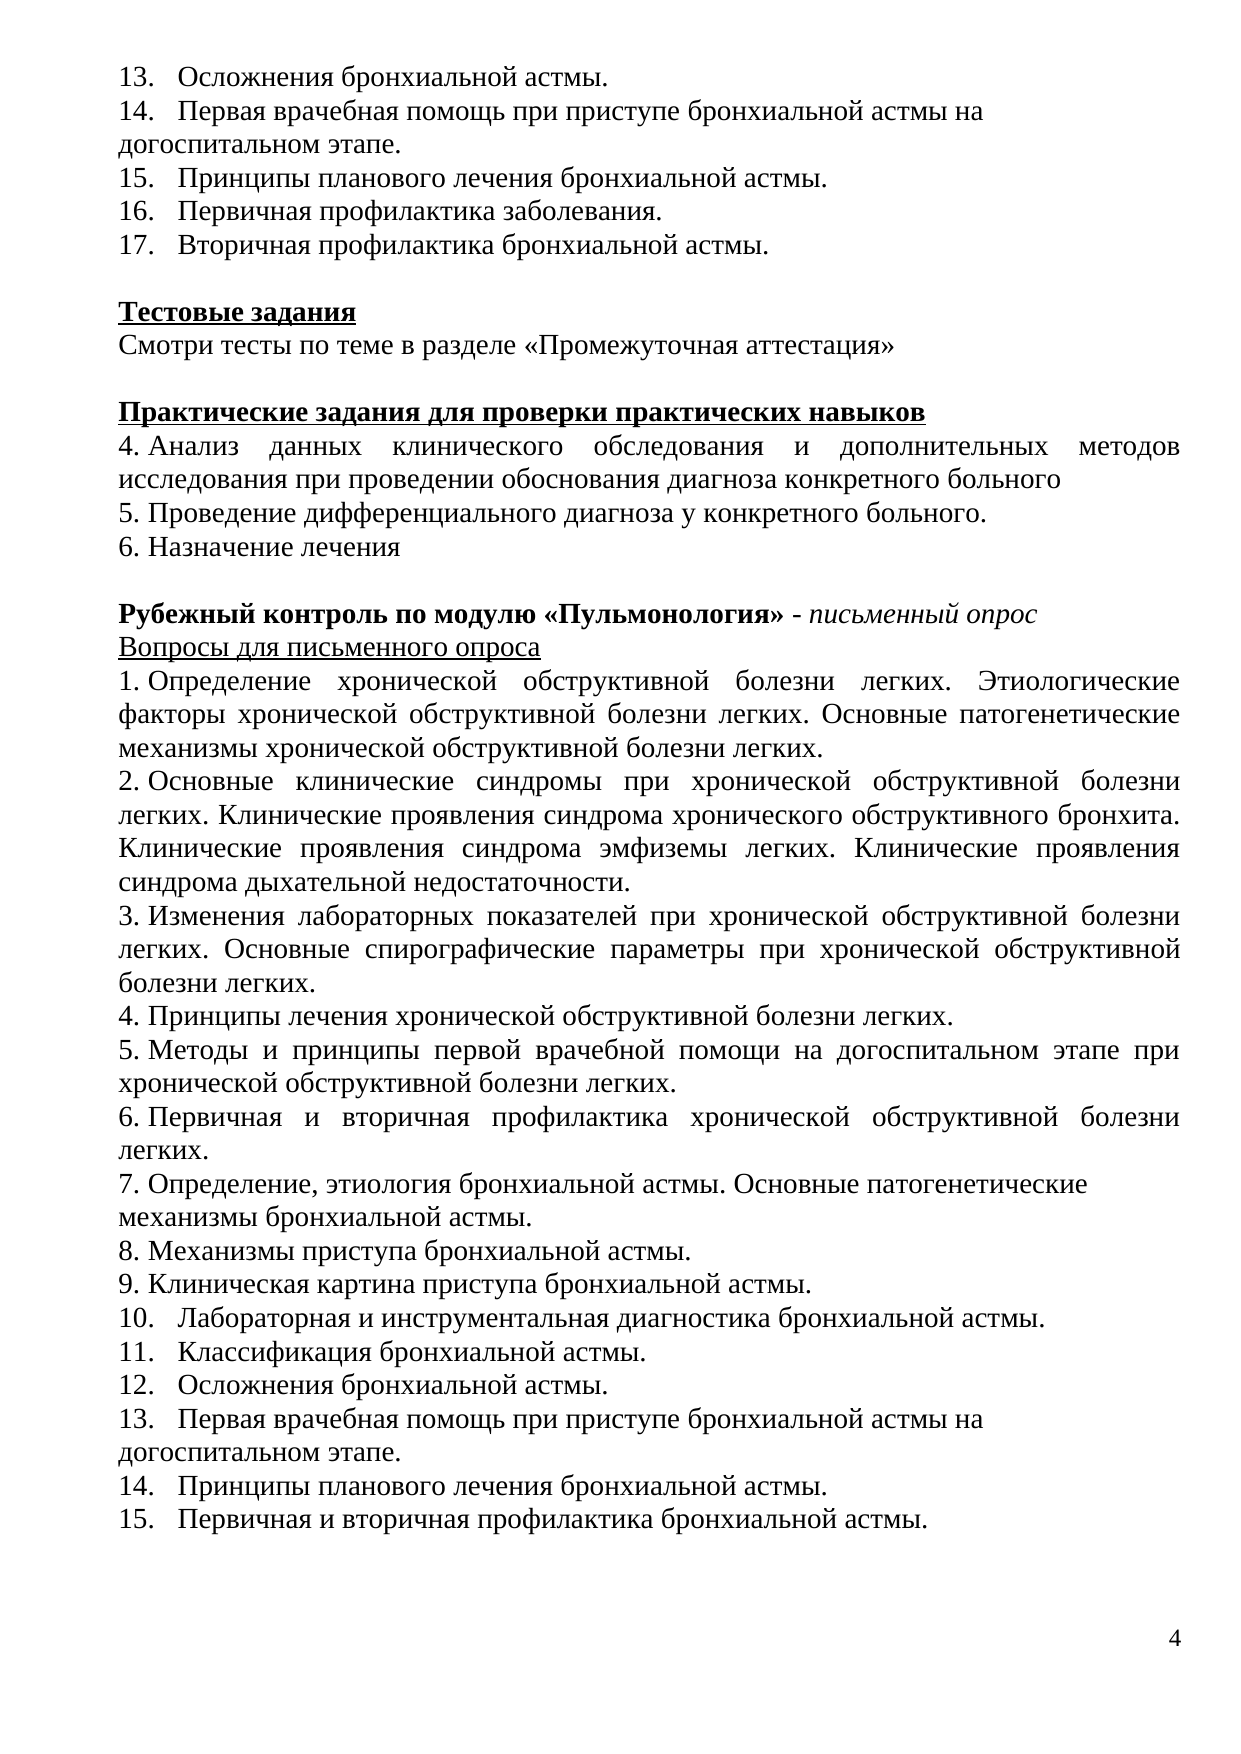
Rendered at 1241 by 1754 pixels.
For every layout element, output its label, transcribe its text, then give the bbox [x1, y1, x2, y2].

text Тестовые задания [118, 294, 1181, 327]
list Первая врачебная помощь при приступе бронхиальной астмы на догоспитальном этапе. [118, 1401, 1181, 1468]
list Первичная профилактика заболевания. [118, 193, 1181, 227]
list Определение, этиология бронхиальной астмы. Основные патогенетические механизмы бронхиальной астмы. [118, 1166, 1181, 1233]
list Принципы планового лечения бронхиальной астмы. [118, 160, 1181, 193]
list Принципы лечения хронической обструктивной болезни легких. [118, 998, 1181, 1032]
list Основные клинические синдромы при хронической обструктивной болезни легких. Клинические проявления синдрома хронического обструктивного бронхита. Клинические проявления синдрома эмфиземы легких. Клинические проявления синдрома дыхательной недостаточности. [118, 763, 1181, 898]
list Лабораторная и инструментальная диагностика бронхиальной астмы. [118, 1300, 1181, 1334]
list Определение хронической обструктивной болезни легких. Этиологические факторы хронической обструктивной болезни легких. Основные патогенетические механизмы хронической обструктивной болезни легких. [118, 663, 1181, 763]
list Клиническая картина приступа бронхиальной астмы. [118, 1267, 1181, 1300]
text Смотри тесты по теме в разделе «Промежуточная аттестация» [118, 327, 1181, 361]
list Принципы планового лечения бронхиальной астмы. [118, 1468, 1181, 1501]
list Первая врачебная помощь при приступе бронхиальной астмы на догоспитальном этапе. [118, 93, 1181, 160]
list Первичная и вторичная профилактика бронхиальной астмы. [118, 1501, 1181, 1535]
list Механизмы приступа бронхиальной астмы. [118, 1233, 1181, 1267]
list Классификация бронхиальной астмы. [118, 1334, 1181, 1367]
list Вторичная профилактика бронхиальной астмы. [118, 227, 1181, 260]
list Осложнения бронхиальной астмы. [118, 1367, 1181, 1401]
list Методы и принципы первой врачебной помощи на догоспитальном этапе при хронической обструктивной болезни легких. [118, 1032, 1181, 1099]
list Изменения лабораторных показателей при хронической обструктивной болезни легких. Основные спирографические параметры при хронической обструктивной болезни легких. [118, 898, 1181, 998]
text Рубежный контроль по модулю «Пульмонология» - письменный опрос [118, 596, 1181, 629]
list Назначение лечения [118, 529, 1181, 562]
list Осложнения бронхиальной астмы. [118, 59, 1181, 93]
text Практические задания для проверки практических навыков [118, 394, 1181, 428]
list Анализ данных клинического обследования и дополнительных методов исследования при проведении обоснования диагноза конкретного больного [118, 428, 1181, 495]
list Проведение дифференциального диагноза у конкретного больного. [118, 495, 1181, 529]
text Вопросы для письменного опроса [118, 629, 1181, 663]
list Первичная и вторичная профилактика хронической обструктивной болезни легких. [118, 1099, 1181, 1166]
